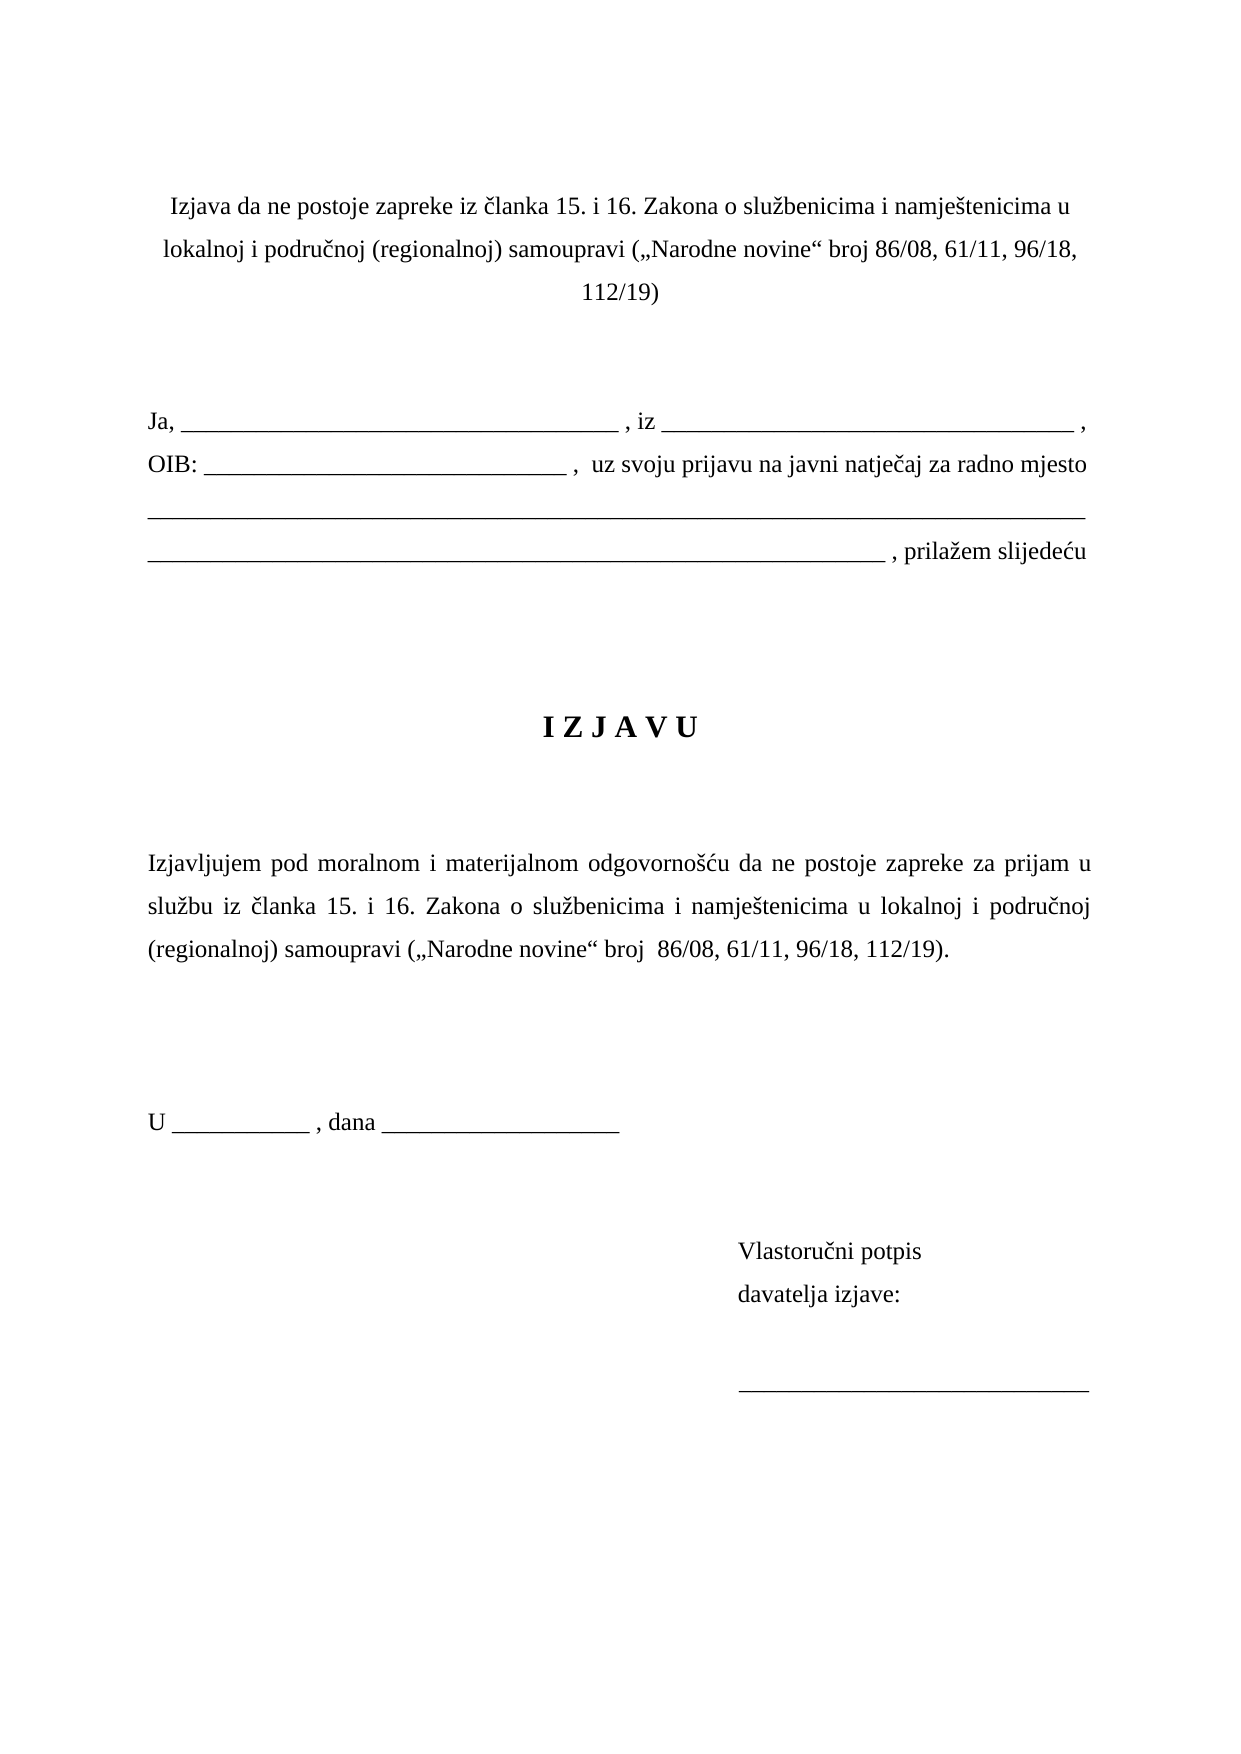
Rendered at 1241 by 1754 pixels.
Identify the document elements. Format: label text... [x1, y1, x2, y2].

text I Z J A V U [148, 708, 1093, 744]
text davatelja izjave: [664, 1279, 1093, 1308]
text Izjavljujem pod moralnom i materijalnom odgovornošću da ne postoje zapreke za prijam u službu iz članka 15. i 16. Zakona o službenicima i namještenicima u lokalnoj i područnoj (regionalnoj) samoupravi („Narodne novine“ broj 86/08, 61/11, 96/18, 112/19). [148, 848, 1093, 963]
text Vlastoručni potpis [148, 1236, 1093, 1265]
text ____________________________ [148, 1323, 1093, 1394]
text Izjava da ne postoje zapreke iz članka 15. i 16. Zakona o službenicima i namještenicima u lokalnoj i područnoj (regionalnoj) samoupravi („Narodne novine“ broj 86/08, 61/11, 96/18, 112/19) [148, 191, 1093, 306]
text Ja, ___________________________________ , iz _________________________________ , [148, 406, 1093, 435]
text OIB: _____________________________ , uz svoju prijavu na javni natječaj za radno mjesto ______________________________________________________________________________________________________________________________________ , prilažem slijedeću [148, 449, 1093, 564]
text U ___________ , dana ___________________ [148, 1107, 1093, 1136]
